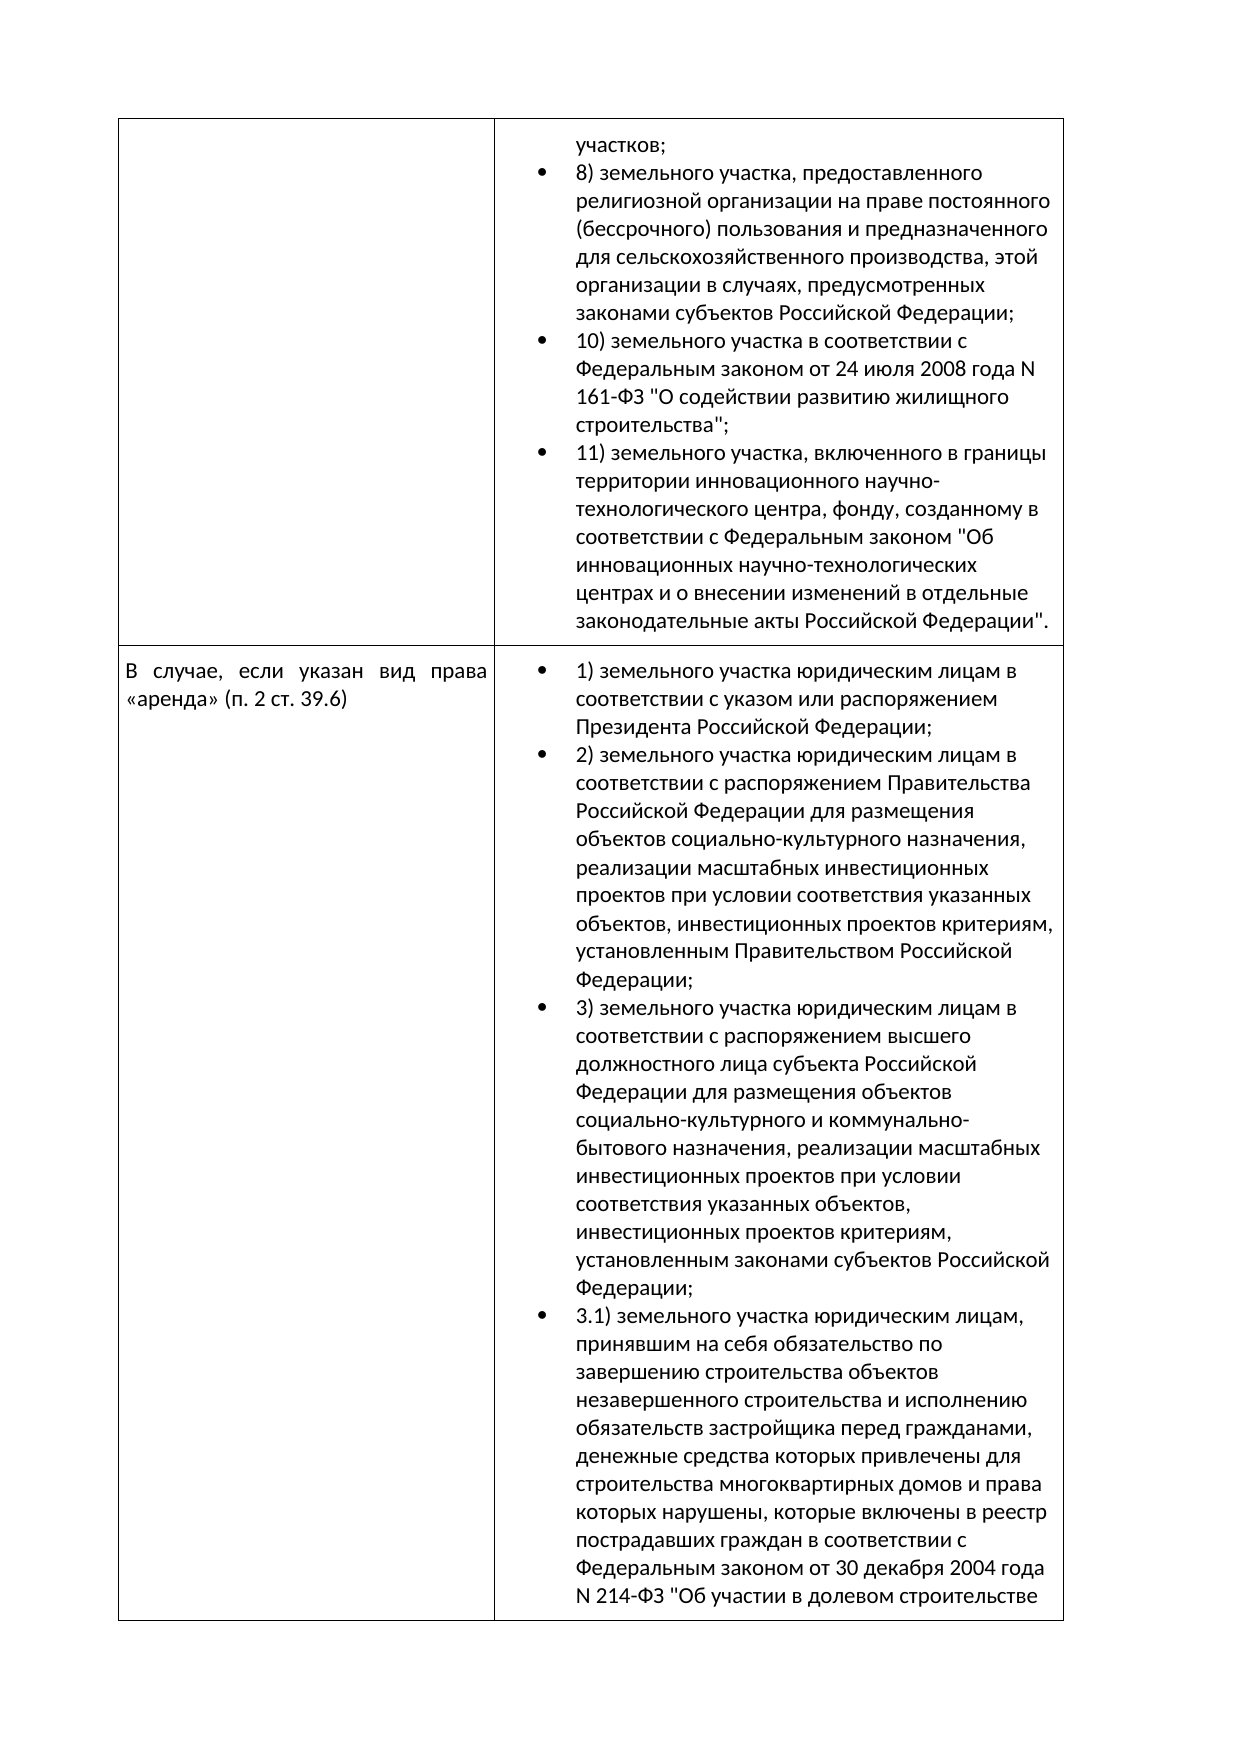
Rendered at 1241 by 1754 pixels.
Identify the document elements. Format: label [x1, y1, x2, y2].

table_cell [119, 119, 494, 645]
table_cell [495, 119, 1063, 645]
table_cell [119, 646, 494, 1620]
table_cell [495, 646, 1063, 1620]
